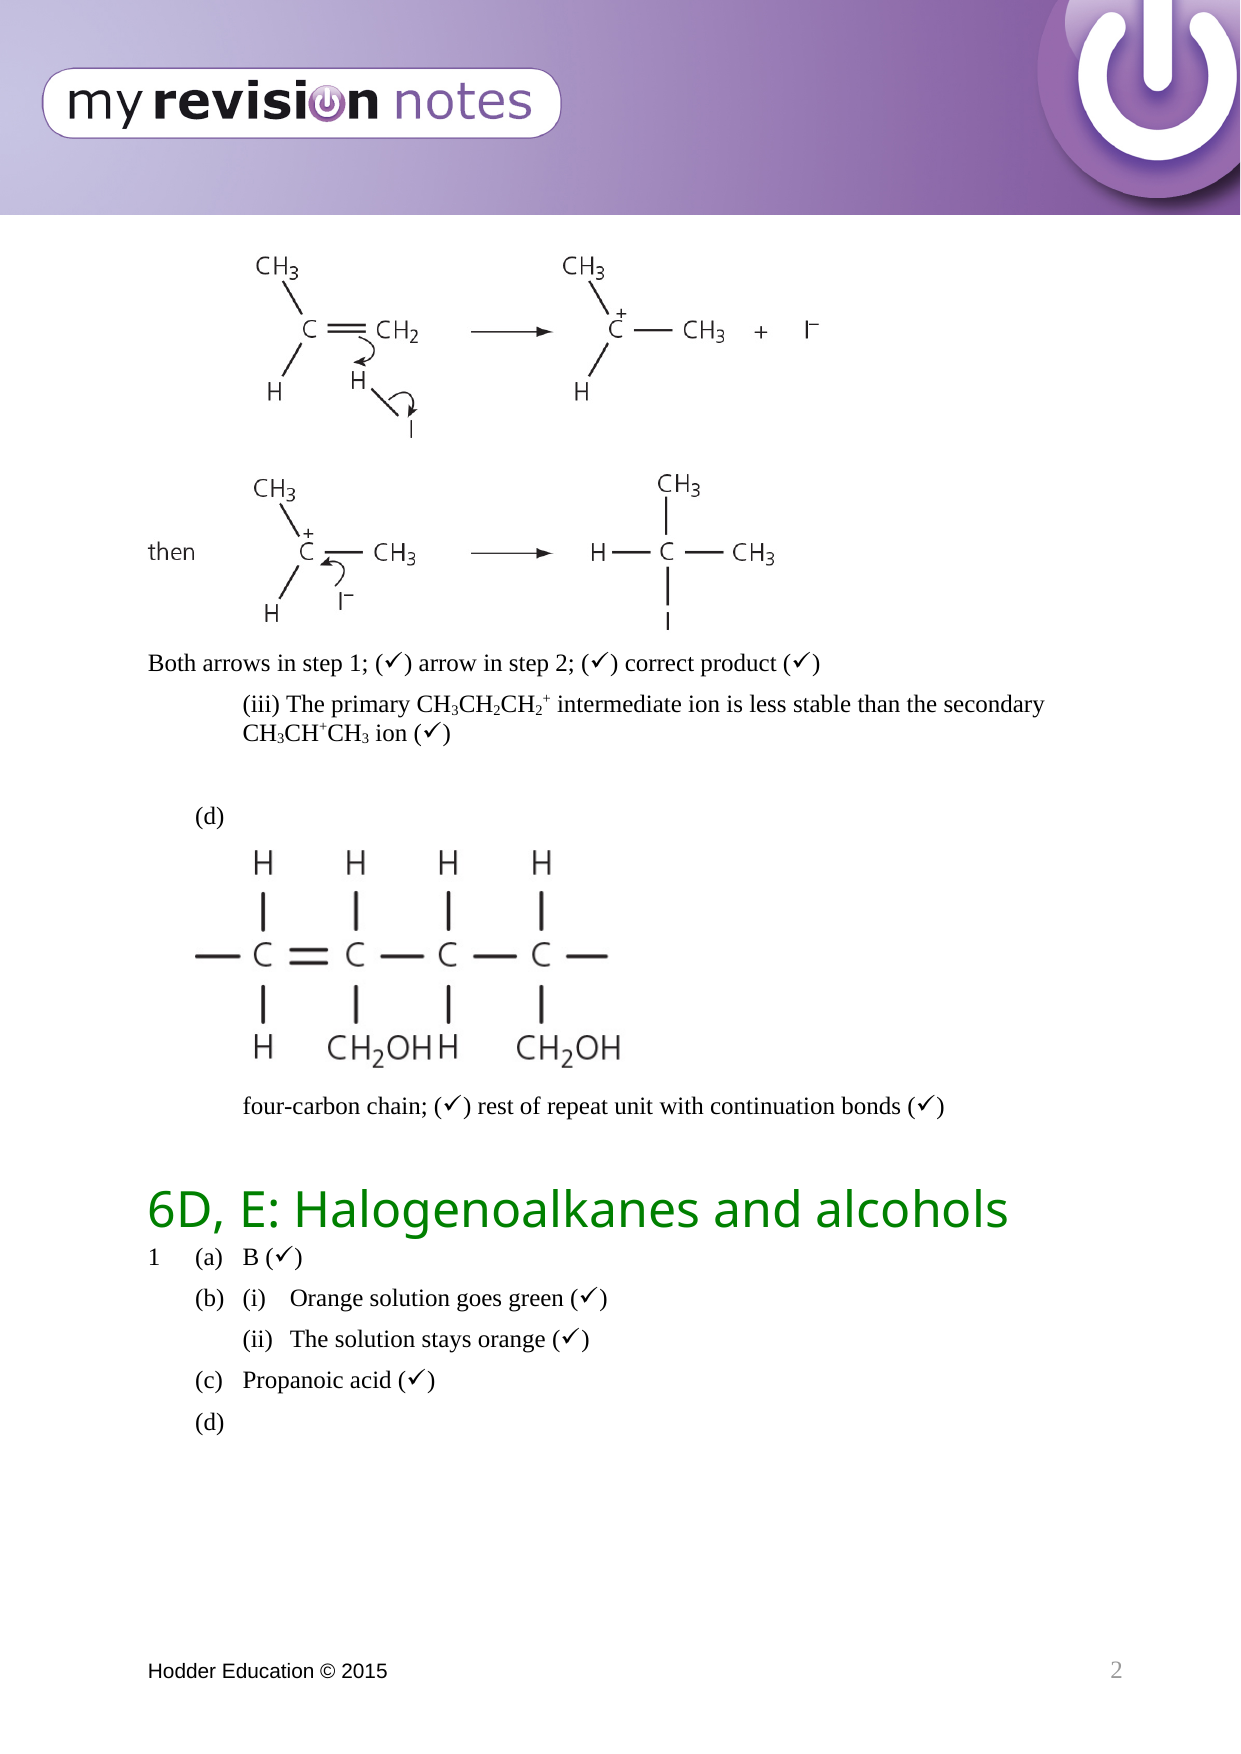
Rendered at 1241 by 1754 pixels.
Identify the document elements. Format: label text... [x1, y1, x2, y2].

text 6D, E: Halogenoalkanes and alcohols [148, 1173, 1122, 1242]
picture [147, 253, 827, 636]
text Both arrows in step 1; () arrow in step 2; () correct product () [148, 648, 1122, 677]
picture [195, 842, 639, 1079]
text four-carbon chain; () rest of repeat unit with continuation bonds () [148, 1091, 1122, 1120]
text (iii) The primary CH3CH2CH2+ intermediate ion is less stable than the secondary CH3CH+CH3 ion () [242, 689, 1122, 747]
text (d) [148, 801, 1122, 829]
picture [0, 0, 1241, 215]
text (c) Propanoic acid () [148, 1365, 1122, 1394]
text (d) [148, 1407, 1122, 1435]
text 1 (a) B () [148, 1242, 1122, 1270]
text (b) (i) Orange solution goes green () [148, 1283, 1122, 1312]
text (ii) The solution stays orange () [148, 1324, 1122, 1353]
